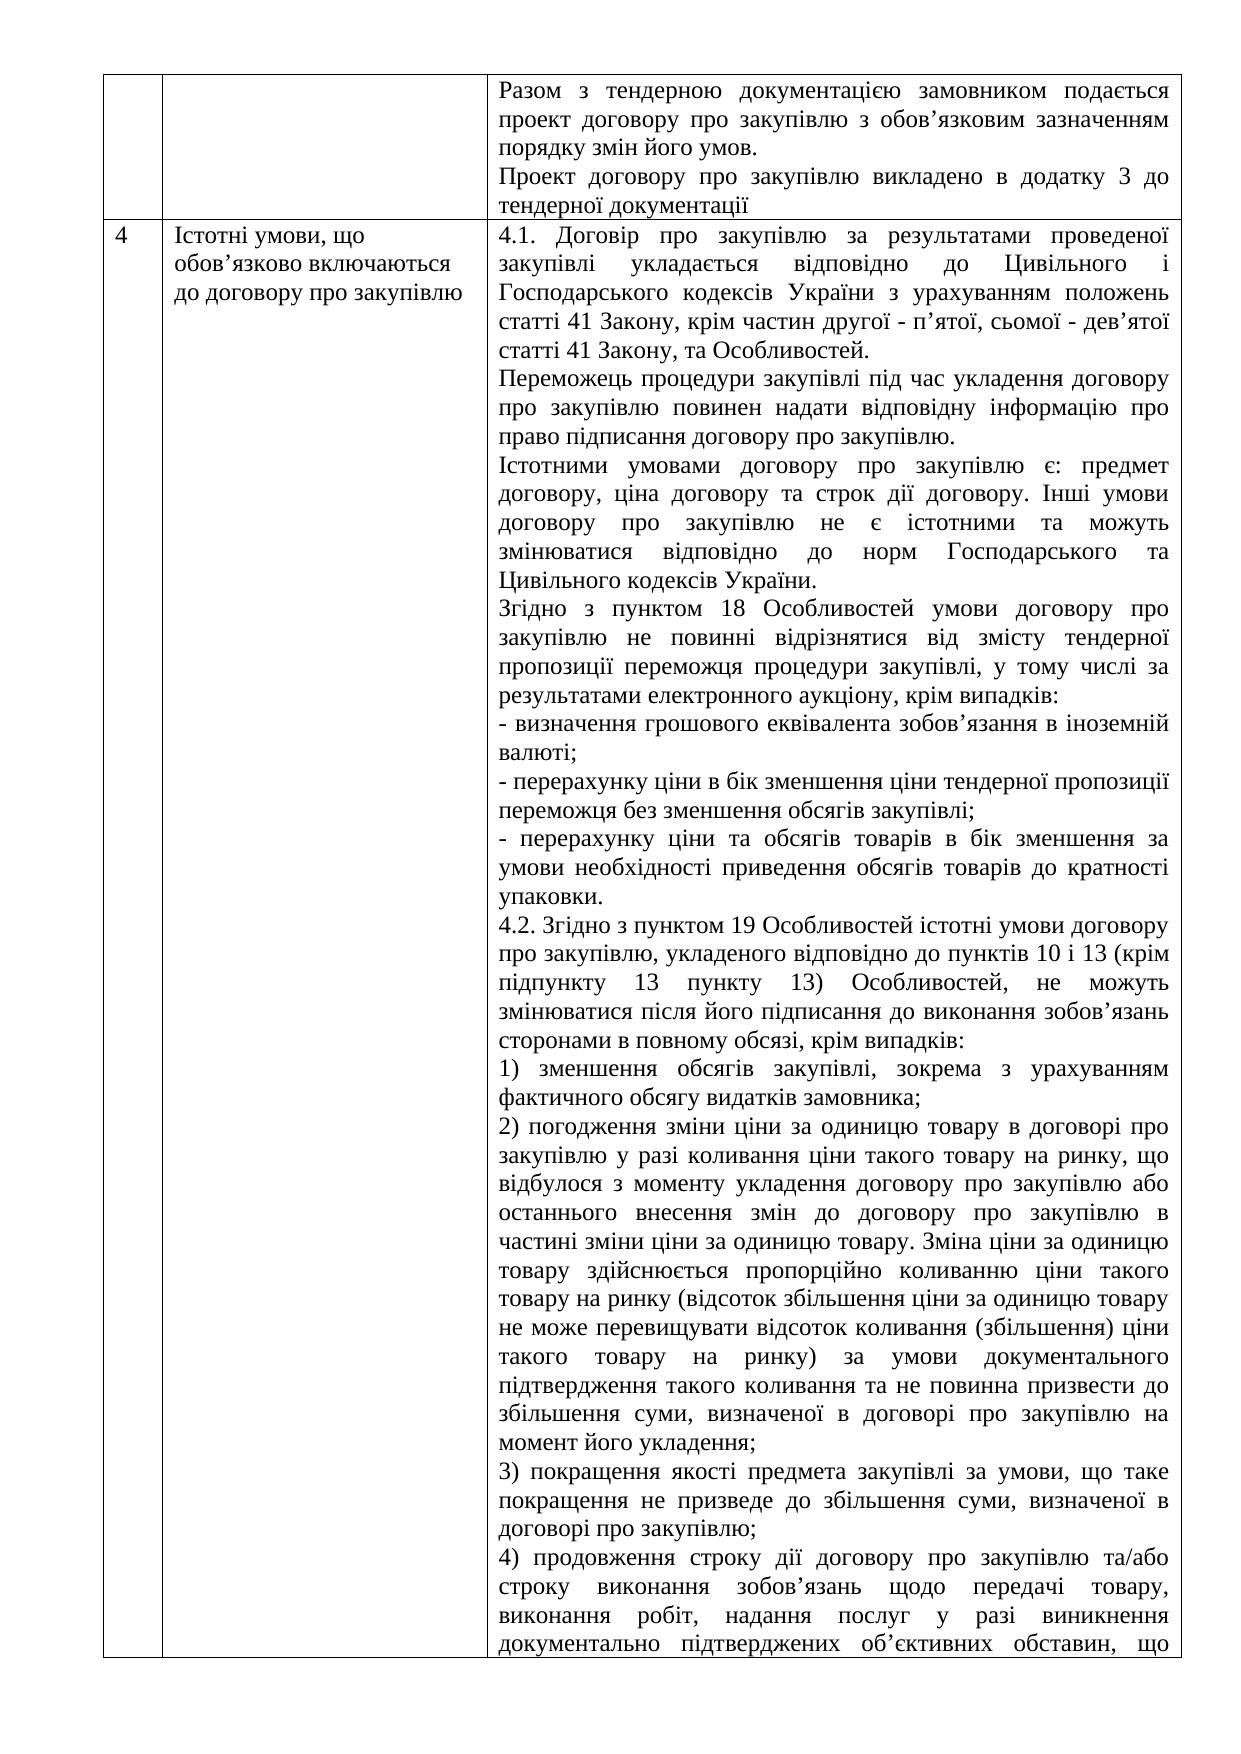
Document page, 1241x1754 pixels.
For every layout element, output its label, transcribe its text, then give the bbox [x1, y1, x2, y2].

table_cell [163, 220, 487, 1657]
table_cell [488, 75, 1181, 219]
table_cell 4 [104, 220, 162, 1657]
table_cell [163, 75, 487, 219]
table_cell 3 [104, 75, 162, 219]
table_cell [488, 220, 1181, 1657]
